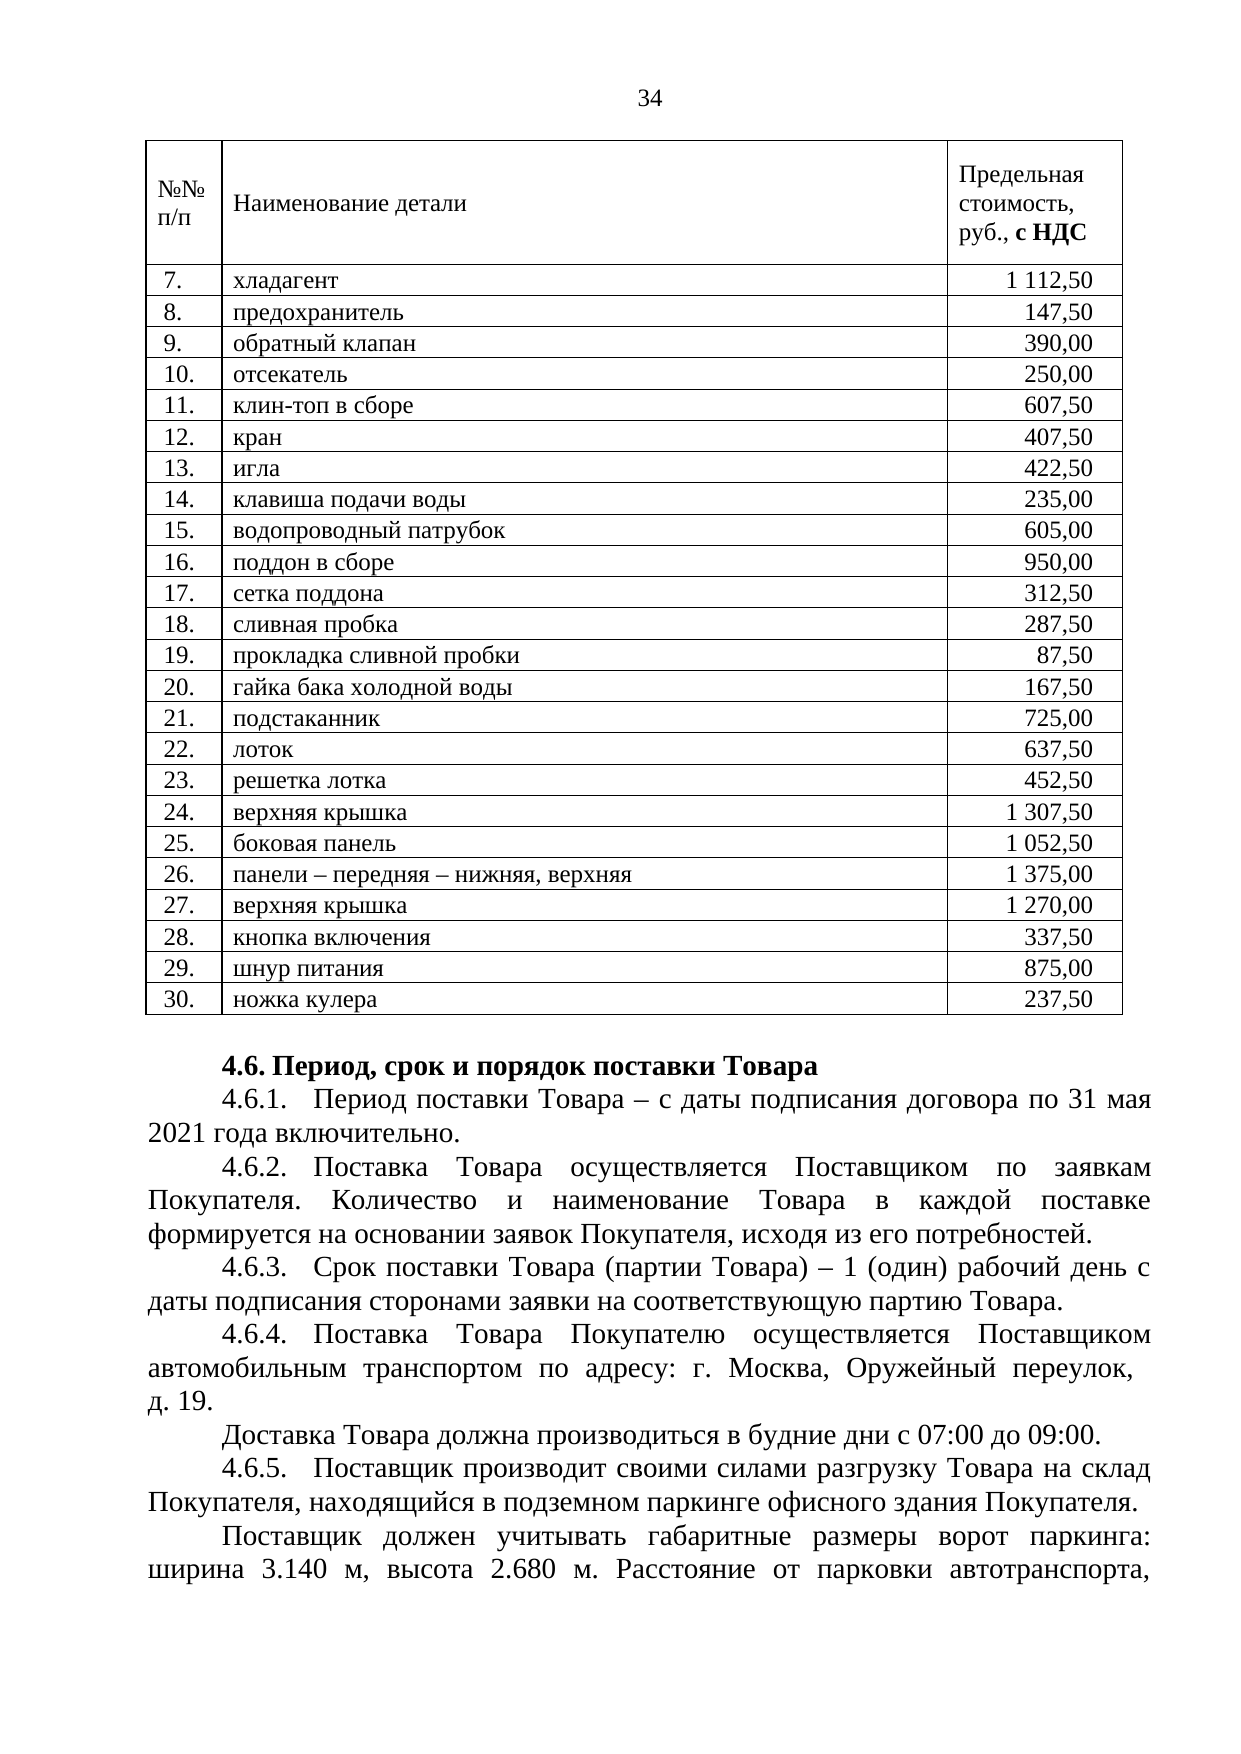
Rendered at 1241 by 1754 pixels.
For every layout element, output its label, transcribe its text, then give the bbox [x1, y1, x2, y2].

table_cell 452,50 [948, 765, 1122, 795]
table_cell [147, 483, 221, 513]
table_cell 1 052,50 [948, 827, 1122, 857]
table_cell [147, 890, 221, 920]
table_cell [147, 358, 221, 388]
table_cell 390,00 [948, 327, 1122, 357]
list Поставка Товара осуществляется Поставщиком по заявкам Покупателя. Количество и наименование Товара в каждой поставке формируется на основании заявок Покупателя, исходя из его потребностей. [148, 1149, 1152, 1249]
table_cell прокладка сливной пробки [223, 640, 947, 670]
table_cell 605,00 [948, 515, 1122, 545]
table_header Предельная стоимость, руб., с НДС [948, 141, 1122, 263]
table_cell [147, 265, 221, 295]
table_cell 607,50 [948, 390, 1122, 420]
table_cell [147, 765, 221, 795]
table_cell [147, 390, 221, 420]
table_cell 167,50 [948, 671, 1122, 701]
table_cell 1 307,50 [948, 796, 1122, 826]
table_cell 950,00 [948, 546, 1122, 576]
table_cell кнопка включения [223, 921, 947, 951]
table_cell [147, 827, 221, 857]
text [148, 1518, 1152, 1585]
table_cell [147, 515, 221, 545]
table_cell 312,50 [948, 577, 1122, 607]
table_cell [147, 733, 221, 763]
table_cell 1 375,00 [948, 858, 1122, 888]
table_cell [147, 546, 221, 576]
table_cell [147, 858, 221, 888]
list Поставка Товара Покупателю осуществляется Поставщиком автомобильным транспортом по адресу: г. Москва, Оружейный переулок, д. 19. [148, 1316, 1152, 1417]
table_cell [147, 327, 221, 357]
table_cell ножка кулера [223, 983, 947, 1013]
table_cell [147, 702, 221, 732]
table_cell сливная пробка [223, 608, 947, 638]
table_cell кран [223, 421, 947, 451]
table_cell 237,50 [948, 983, 1122, 1013]
table_cell боковая панель [223, 827, 947, 857]
table_cell [147, 952, 221, 982]
table_cell 407,50 [948, 421, 1122, 451]
table_header Наименование детали [223, 141, 947, 263]
table_cell [147, 983, 221, 1013]
table_cell клин-топ в сборе [223, 390, 947, 420]
table_cell верхняя крышка [223, 796, 947, 826]
table_cell клавиша подачи воды [223, 483, 947, 513]
table_cell решетка лотка [223, 765, 947, 795]
table_cell верхняя крышка [223, 890, 947, 920]
table_cell 250,00 [948, 358, 1122, 388]
table_cell игла [223, 452, 947, 482]
table_cell лоток [223, 733, 947, 763]
table_cell [147, 640, 221, 670]
table_cell 147,50 [948, 296, 1122, 326]
table_cell [147, 796, 221, 826]
table_cell отсекатель [223, 358, 947, 388]
list Поставщик производит своими силами разгрузку Товара на склад Покупателя, находящийся в подземном паркинге офисного здания Покупателя. [148, 1451, 1152, 1518]
table_cell 725,00 [948, 702, 1122, 732]
table_cell [147, 921, 221, 951]
table_header №№ п/п [147, 141, 221, 263]
table_cell поддон в сборе [223, 546, 947, 576]
table_cell 422,50 [948, 452, 1122, 482]
table_cell предохранитель [223, 296, 947, 326]
table_cell 875,00 [948, 952, 1122, 982]
table_cell шнур питания [223, 952, 947, 982]
table_cell подстаканник [223, 702, 947, 732]
list Период поставки Товара – с даты подписания договора по 31 мая 2021 года включительно. [148, 1082, 313, 1149]
list Срок поставки Товара (партии Товара) – 1 (один) рабочий день с даты подписания сторонами заявки на соответствующую партию Товара. [148, 1249, 1152, 1316]
table_cell 235,00 [948, 483, 1122, 513]
table_cell обратный клапан [223, 327, 947, 357]
table_cell [147, 421, 221, 451]
table_cell [147, 296, 221, 326]
table_cell 1 270,00 [948, 890, 1122, 920]
list Период, срок и порядок поставки Товара [148, 1048, 1152, 1082]
table_cell сетка поддона [223, 577, 947, 607]
list Доставка Товара должна производиться в будние дни с 07:00 до 09:00. [222, 1417, 1152, 1451]
table_cell [147, 577, 221, 607]
table_cell панели – передняя – нижняя, верхняя [223, 858, 947, 888]
table_cell [147, 608, 221, 638]
table_cell 337,50 [948, 921, 1122, 951]
table_cell хладагент [223, 265, 947, 295]
table_cell 87,50 [948, 640, 1122, 670]
table_cell 287,50 [948, 608, 1122, 638]
table_cell [147, 452, 221, 482]
table_cell 637,50 [948, 733, 1122, 763]
table_cell [147, 671, 221, 701]
list Период поставки Товара – с даты подписания договора по 31 мая 2021 года включительно. [461, 1082, 1152, 1149]
table_cell водопроводный патрубок [223, 515, 947, 545]
table_cell гайка бака холодной воды [223, 671, 947, 701]
table_cell 1 112,50 [948, 265, 1122, 295]
